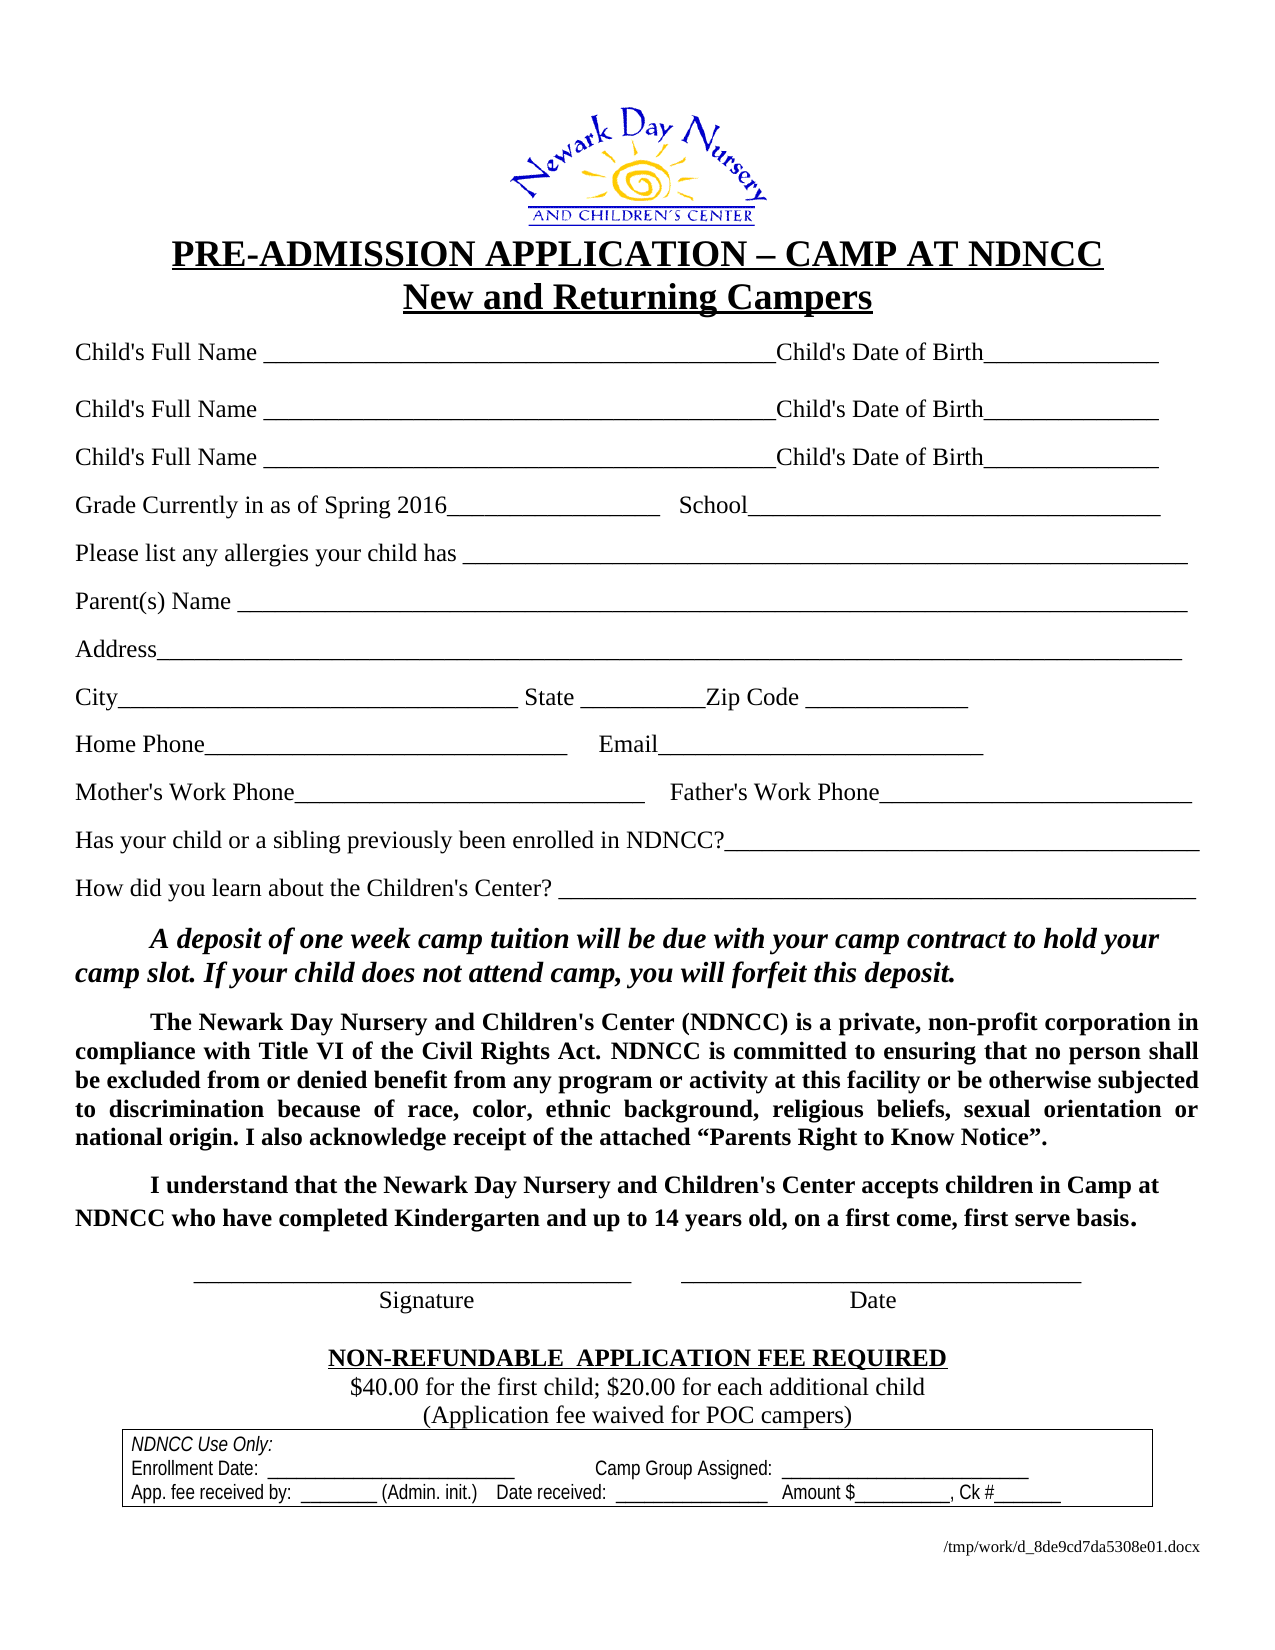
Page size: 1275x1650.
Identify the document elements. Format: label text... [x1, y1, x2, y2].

text Grade Currently in as of Spring 2016_________________ School_________________________________ [75, 490, 1200, 519]
text Mother's Work Phone____________________________ Father's Work Phone_________________________ [75, 777, 1200, 806]
text Address__________________________________________________________________________________ [75, 634, 1200, 662]
text How did you learn about the Children's Center? ___________________________________________________ [75, 873, 1200, 902]
text NDNCC Use Only: [123, 1430, 1152, 1453]
text The Newark Day Nursery and Children's Center (NDNCC) is a private, non-profit corporation in compliance with Title VI of the Civil Rights Act. NDNCC is committed to ensuring that no person shall be excluded from or denied benefit from any program or activity at this facility or be otherwise subjected to discrimination because of race, color, ethnic background, religious beliefs, sexual orientation or national origin. I also acknowledge receipt of the attached “Parents Right to Know Notice”. [75, 1007, 1200, 1151]
text Child's Full Name _________________________________________Child's Date of Birth______________ [75, 337, 1200, 365]
text New and Returning Campers [75, 274, 1200, 317]
text Home Phone_____________________________ Email__________________________ [75, 729, 1200, 758]
text $40.00 for the first child; $20.00 for each additional child [75, 1372, 1200, 1401]
text ___________________________________ ________________________________ [75, 1257, 1200, 1286]
text Child's Full Name _________________________________________Child's Date of Birth______________ [75, 442, 1200, 471]
text (Application fee waived for POC campers) [75, 1401, 1200, 1429]
text NON-REFUNDABLE APPLICATION FEE REQUIRED [75, 1343, 1200, 1372]
text Parent(s) Name ____________________________________________________________________________ [75, 586, 1200, 614]
text A deposit of one week camp tuition will be due with your camp contract to hold your camp slot. If your child does not attend camp, you will forfeit this deposit. [75, 921, 1200, 988]
text Enrollment Date: __________________________ Camp Group Assigned: __________________________ [123, 1453, 1152, 1477]
text City________________________________ State __________Zip Code _____________ [75, 682, 1200, 710]
text Child's Full Name _________________________________________Child's Date of Birth______________ [75, 394, 1200, 423]
text Please list any allergies your child has __________________________________________________________ [75, 538, 1200, 567]
text Signature Date [75, 1286, 1200, 1314]
text PRE-ADMISSION APPLICATION – CAMP AT NDNCC [75, 231, 1200, 274]
text I understand that the Newark Day Nursery and Children's Center accepts children in Camp at NDNCC who have completed Kindergarten and up to 14 years old, on a first come, first serve basis. [75, 1170, 1200, 1233]
text Has your child or a sibling previously been enrolled in NDNCC?______________________________________ [75, 825, 1200, 854]
text App. fee received by: ________ (Admin. init.) Date received: ________________ Amount $__________, Ck #_______ [123, 1477, 1152, 1506]
